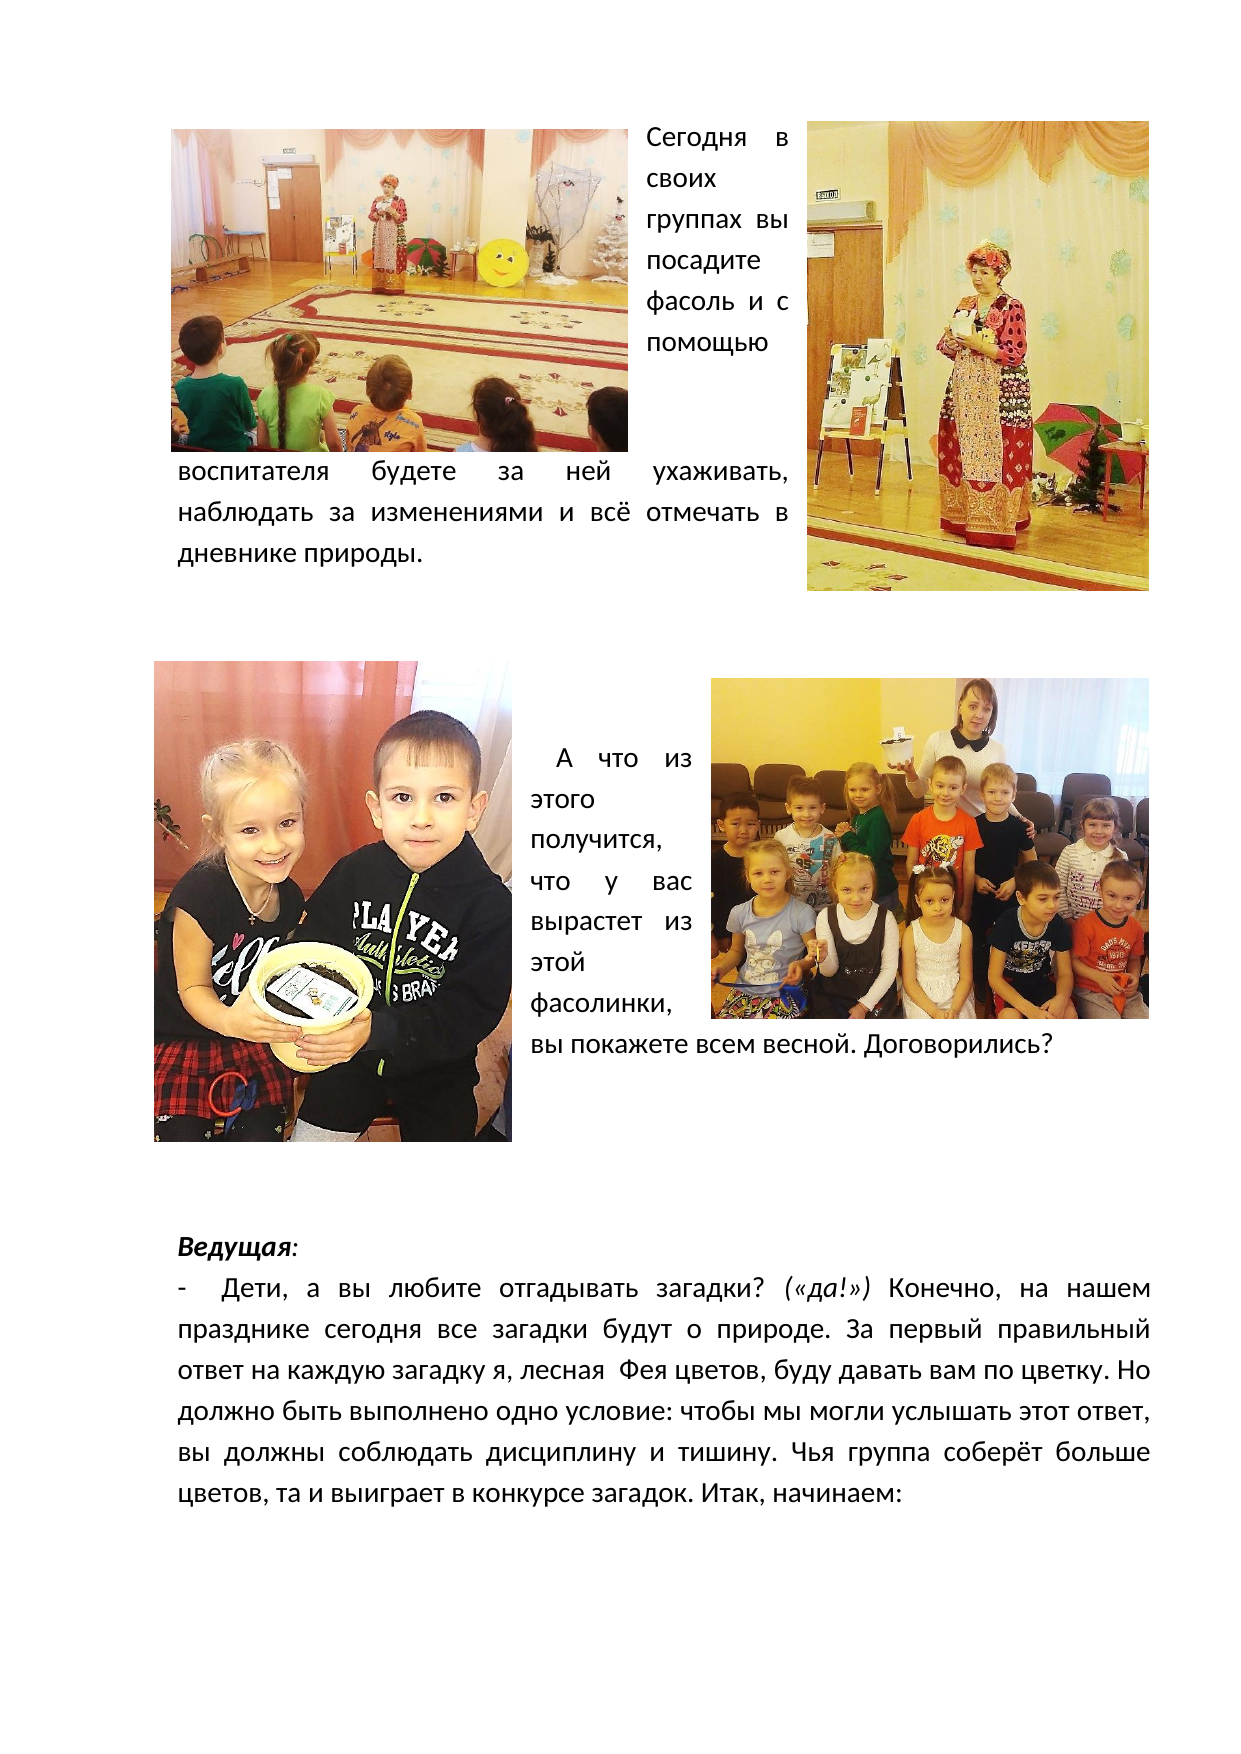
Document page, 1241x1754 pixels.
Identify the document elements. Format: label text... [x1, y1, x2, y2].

picture [711, 678, 1149, 1019]
text Ведущая: [177, 1228, 1152, 1264]
picture [154, 661, 512, 1142]
text - Дети, а вы любите отгадывать загадки? («да!») Конечно, на нашем празднике сегодня все загадки будут о природе. За первый правильный ответ на каждую загадку я, лесная Фея цветов, буду давать вам по цветку. Но должно быть выполнено одно условие: чтобы мы могли услышать этот ответ, вы должны соблюдать дисциплину и тишину. Чья группа соберёт больше цветов, та и выиграет в конкурсе загадок. Итак, начинаем: [177, 1269, 1152, 1510]
picture [171, 129, 628, 452]
picture [807, 121, 1149, 591]
